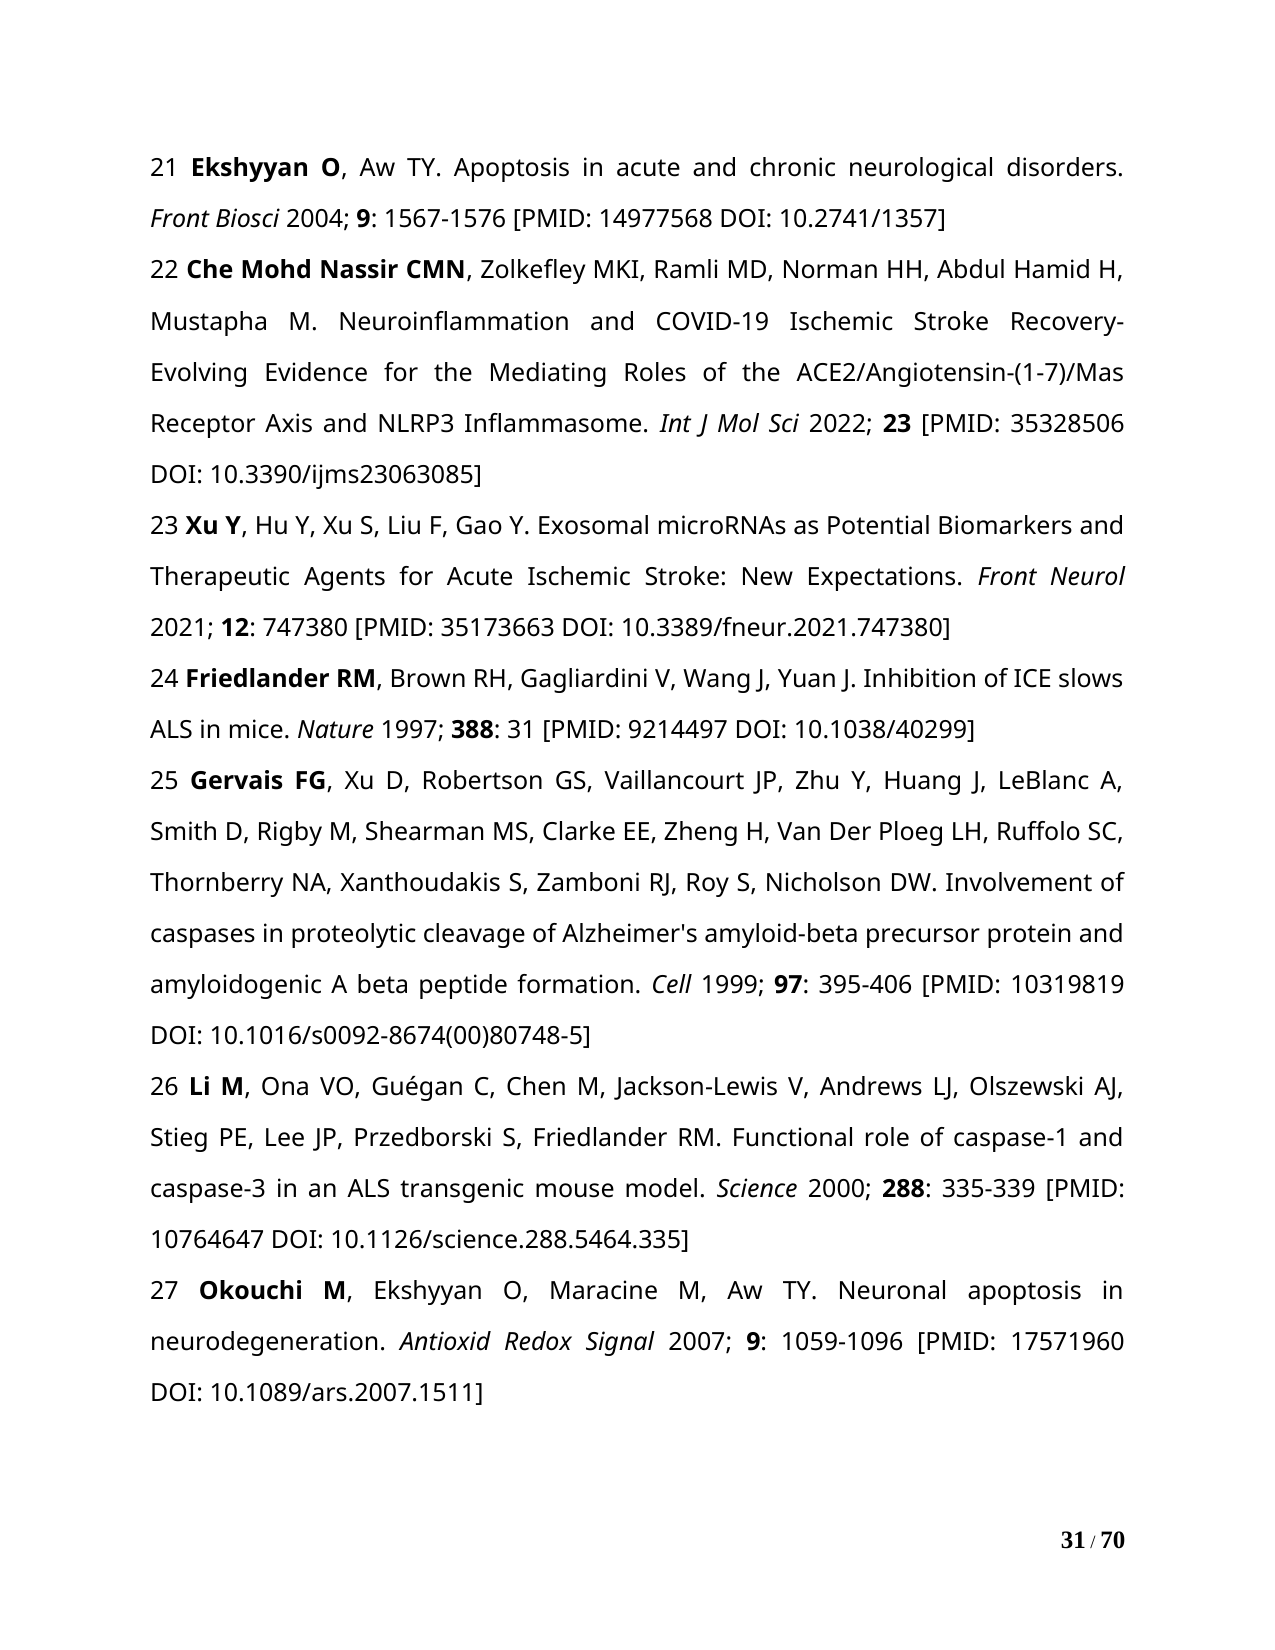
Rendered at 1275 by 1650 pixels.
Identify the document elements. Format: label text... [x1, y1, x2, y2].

text 26 Li M, Ona VO, Guégan C, Chen M, Jackson-Lewis V, Andrews LJ, Olszewski AJ, Stieg PE, Lee JP, Przedborski S, Friedlander RM. Functional role of caspase-1 and caspase-3 in an ALS transgenic mouse model. Science 2000; 288: 335-339 [PMID: 10764647 DOI: 10.1126/science.288.5464.335] [150, 1069, 1125, 1256]
text 22 Che Mohd Nassir CMN, Zolkefley MKI, Ramli MD, Norman HH, Abdul Hamid H, Mustapha M. Neuroinflammation and COVID-19 Ischemic Stroke Recovery-Evolving Evidence for the Mediating Roles of the ACE2/Angiotensin-(1-7)/Mas Receptor Axis and NLRP3 Inflammasome. Int J Mol Sci 2022; 23 [PMID: 35328506 DOI: 10.3390/ijms23063085] [150, 252, 1125, 490]
text 24 Friedlander RM, Brown RH, Gagliardini V, Wang J, Yuan J. Inhibition of ICE slows ALS in mice. Nature 1997; 388: 31 [PMID: 9214497 DOI: 10.1038/40299] [150, 660, 1125, 746]
text 25 Gervais FG, Xu D, Robertson GS, Vaillancourt JP, Zhu Y, Huang J, LeBlanc A, Smith D, Rigby M, Shearman MS, Clarke EE, Zheng H, Van Der Ploeg LH, Ruffolo SC, Thornberry NA, Xanthoudakis S, Zamboni RJ, Roy S, Nicholson DW. Involvement of caspases in proteolytic cleavage of Alzheimer's amyloid-beta precursor protein and amyloidogenic A beta peptide formation. Cell 1999; 97: 395-406 [PMID: 10319819 DOI: 10.1016/s0092-8674(00)80748-5] [150, 762, 1125, 1052]
text 21 Ekshyyan O, Aw TY. Apoptosis in acute and chronic neurological disorders. Front Biosci 2004; 9: 1567-1576 [PMID: 14977568 DOI: 10.2741/1357] [150, 150, 1125, 235]
text 23 Xu Y, Hu Y, Xu S, Liu F, Gao Y. Exosomal microRNAs as Potential Biomarkers and Therapeutic Agents for Acute Ischemic Stroke: New Expectations. Front Neurol 2021; 12: 747380 [PMID: 35173663 DOI: 10.3389/fneur.2021.747380] [150, 507, 1125, 643]
text 27 Okouchi M, Ekshyyan O, Maracine M, Aw TY. Neuronal apoptosis in neurodegeneration. Antioxid Redox Signal 2007; 9: 1059-1096 [PMID: 17571960 DOI: 10.1089/ars.2007.1511] [150, 1273, 1125, 1409]
